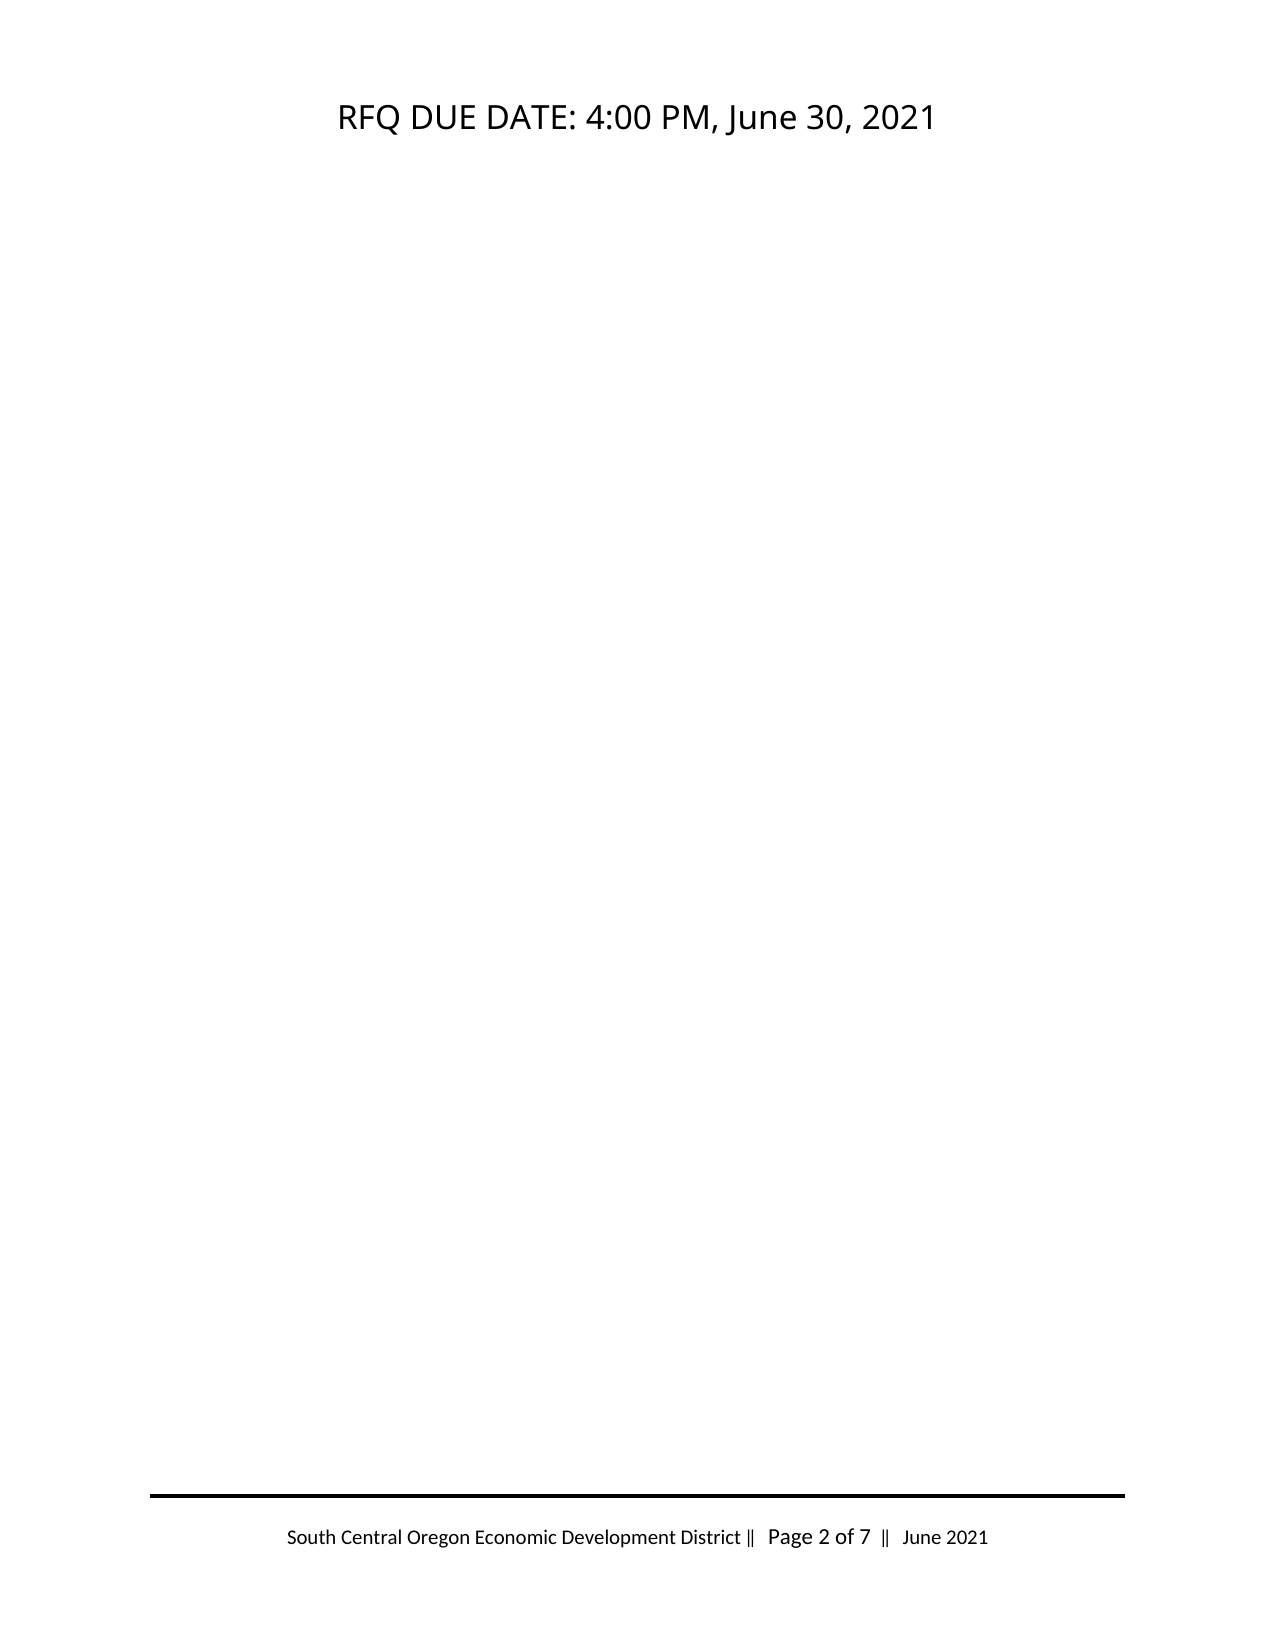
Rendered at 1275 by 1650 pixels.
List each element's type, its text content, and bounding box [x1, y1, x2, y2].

text RFQ DUE DATE: 4:00 PM, June 30, 2021 [150, 94, 1125, 139]
